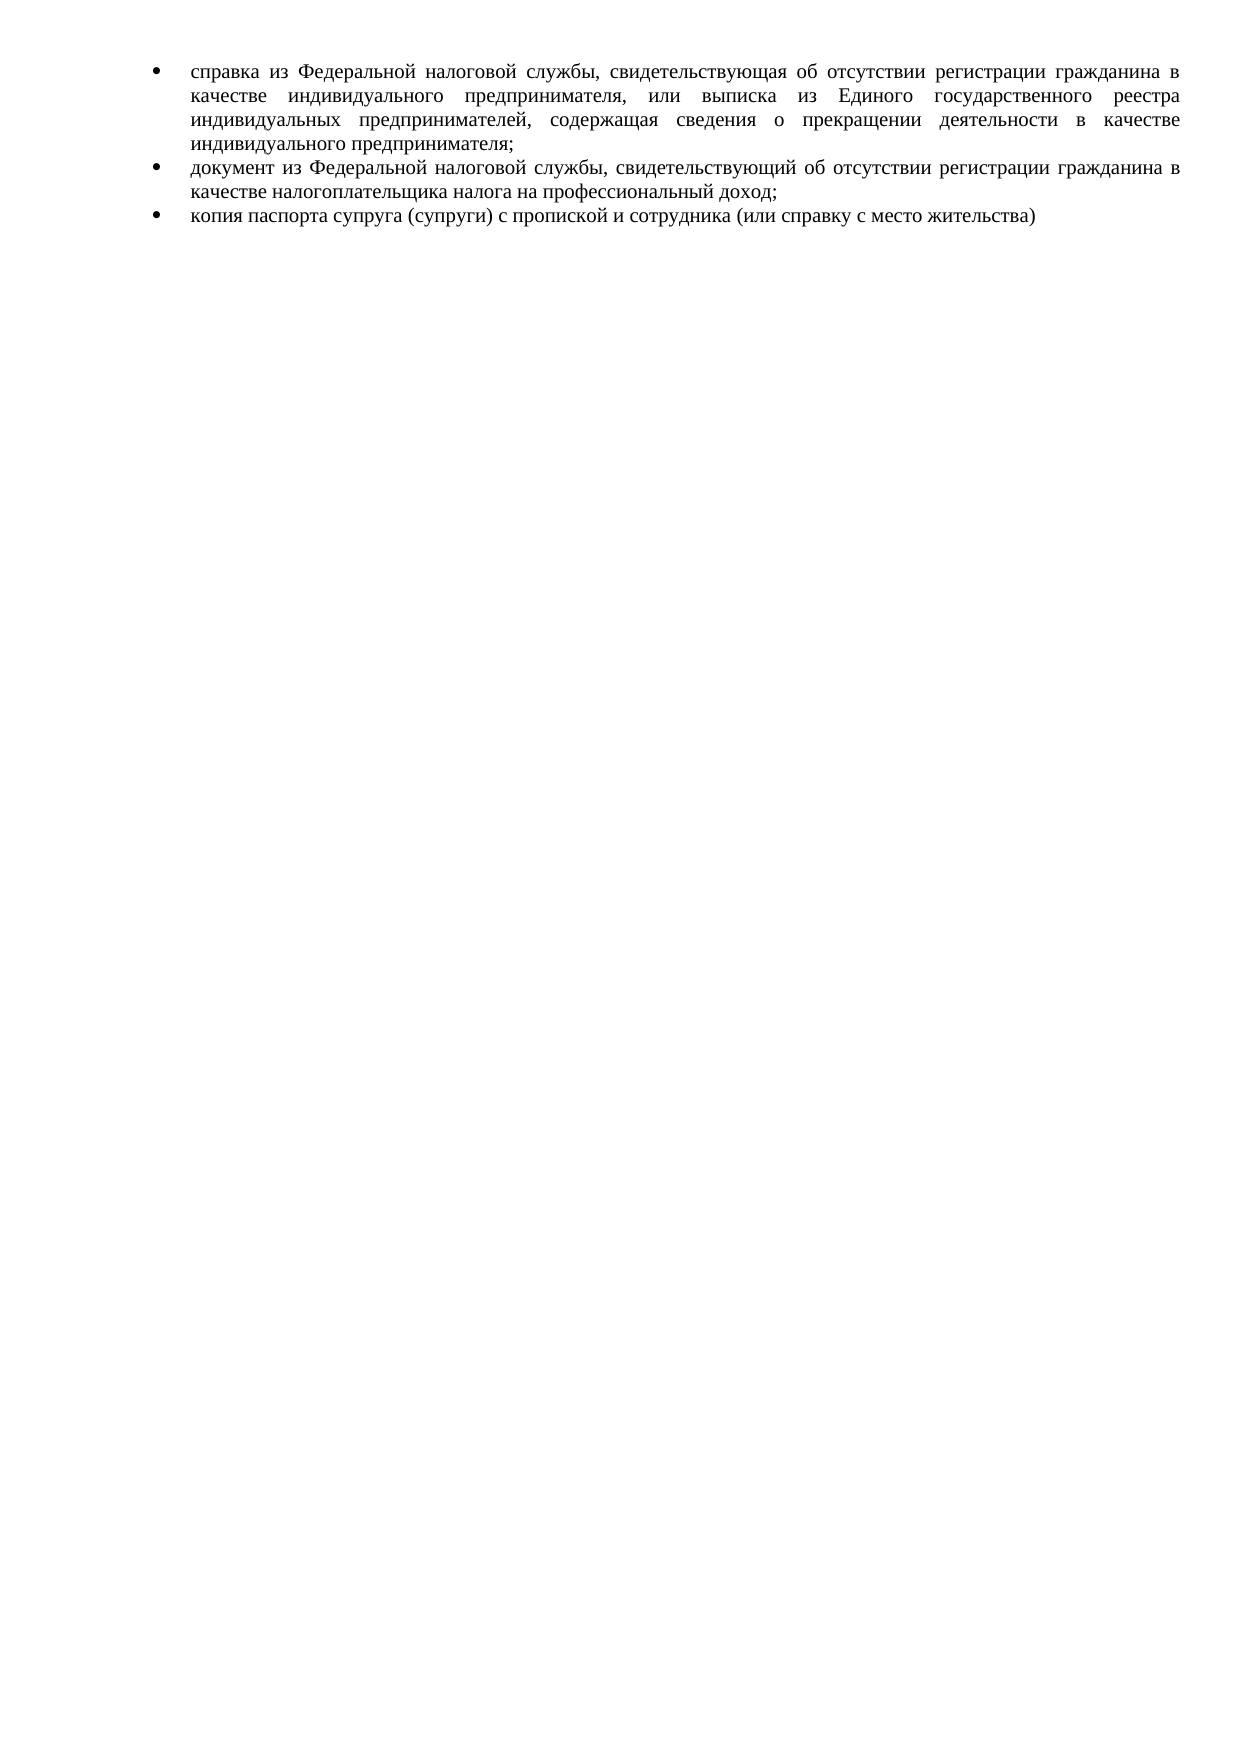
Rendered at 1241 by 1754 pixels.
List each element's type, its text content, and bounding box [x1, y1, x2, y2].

list документ из Федеральной налоговой службы, свидетельствующий об отсутствии регистрации гражданина в качестве налогоплательщика налога на профессиональный доход; [153, 155, 1181, 203]
list справка из Федеральной налоговой службы, свидетельствующая об отсутствии регистрации гражданина в качестве индивидуального предпринимателя, или выписка из Единого государственного реестра индивидуальных предпринимателей, содержащая сведения о прекращении деятельности в качестве индивидуального предпринимателя; [153, 59, 1181, 155]
list копия паспорта супруга (супруги) с пропиской и сотрудника (или справку с место жительства) [153, 203, 1181, 227]
